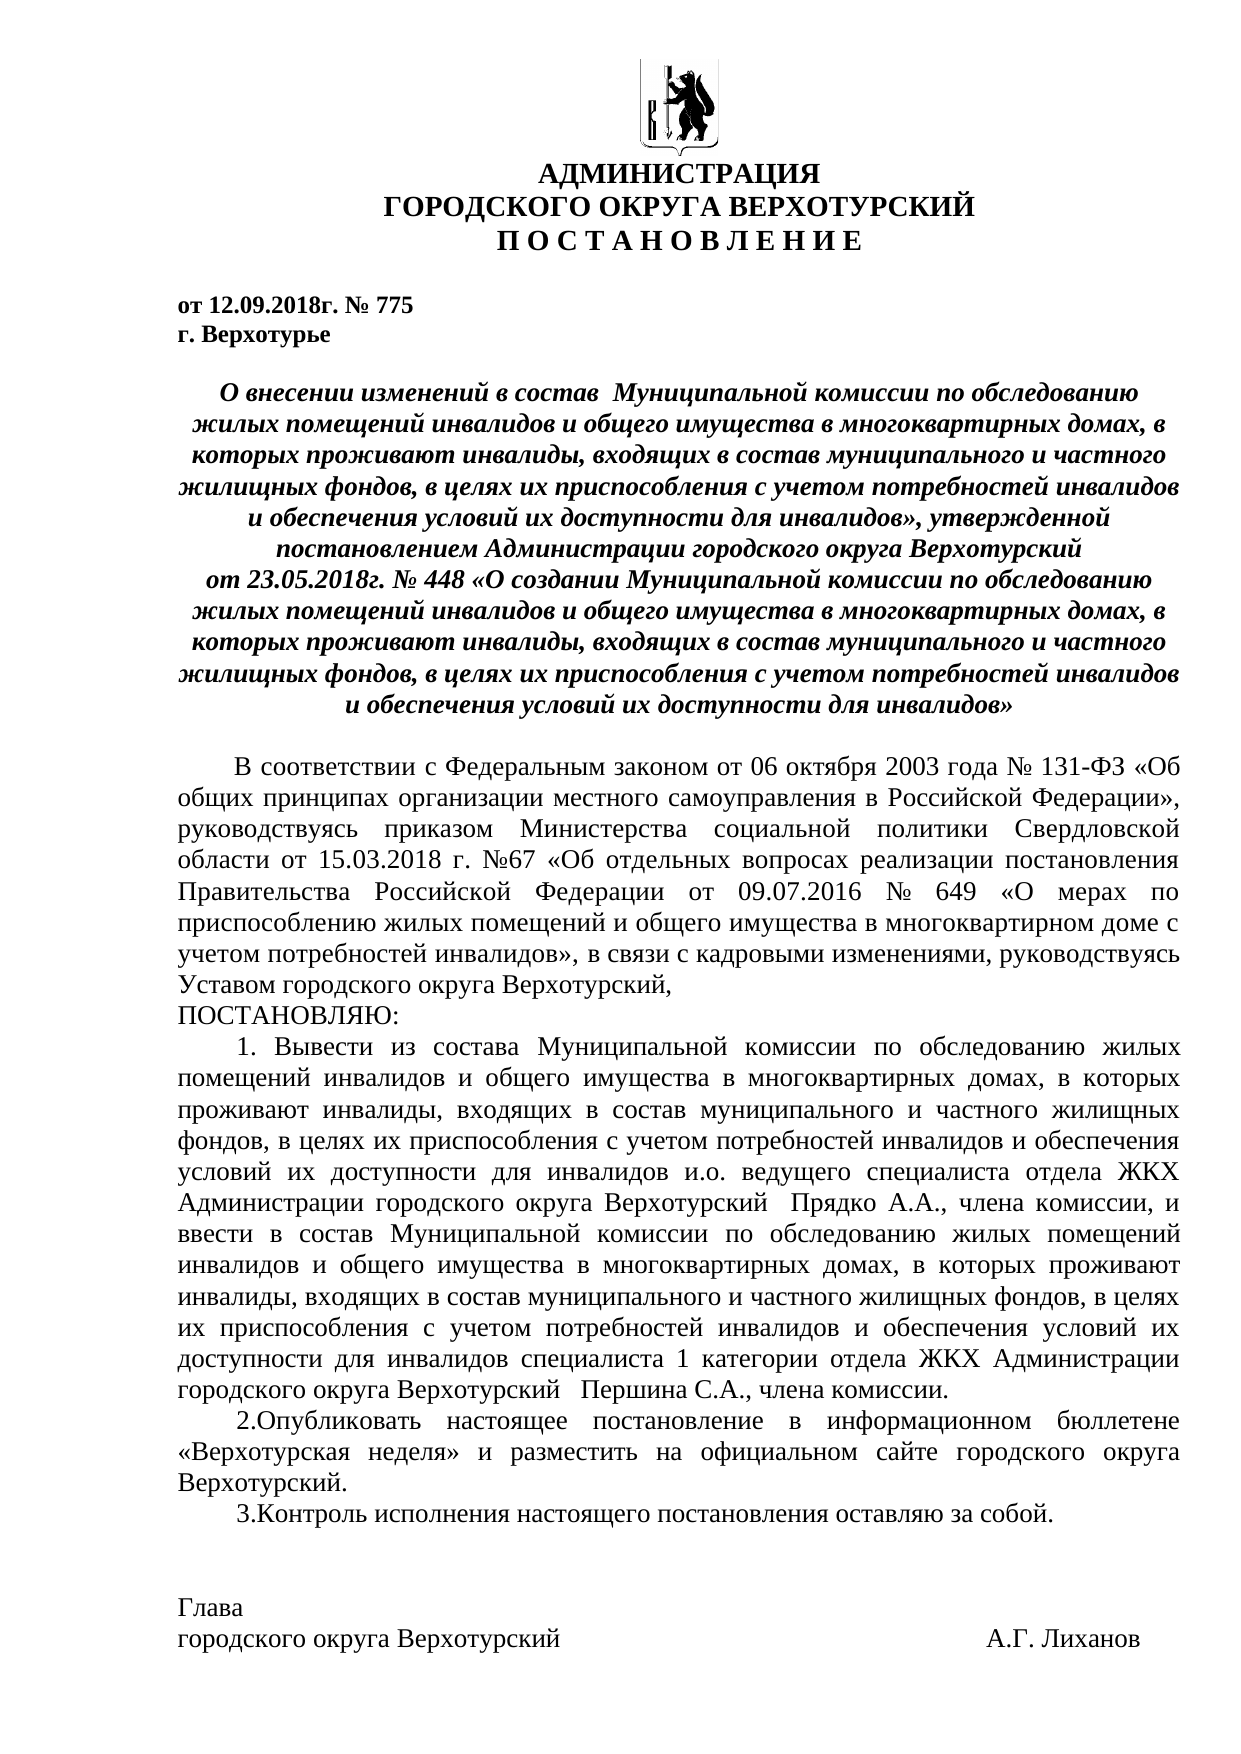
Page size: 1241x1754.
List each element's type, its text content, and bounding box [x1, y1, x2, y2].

text 1. Вывести из состава Муниципальной комиссии по обследованию жилых помещений инвалидов и общего имущества в многоквартирных домах, в которых проживают инвалиды, входящих в состав муниципального и частного жилищных фондов, в целях их приспособления с учетом потребностей инвалидов и обеспечения условий их доступности для инвалидов и.о. ведущего специалиста отдела ЖКХ Администрации городского округа Верхотурский Прядко А.А., члена комиссии, и ввести в состав Муниципальной комиссии по обследованию жилых помещений инвалидов и общего имущества в многоквартирных домах, в которых проживают инвалиды, входящих в состав муниципального и частного жилищных фондов, в целях их приспособления с учетом потребностей инвалидов и обеспечения условий их доступности для инвалидов специалиста 1 категории отдела ЖКХ Администрации городского округа Верхотурский Першина С.А., члена комиссии. [177, 1030, 1181, 1404]
text ГОРОДСКОГО ОКРУГА ВЕРХОТУРСКИЙ [177, 189, 1181, 223]
text В соответствии с Федеральным законом от 06 октября 2003 года № 131-ФЗ «Об общих принципах организации местного самоуправления в Российской Федерации», руководствуясь приказом Министерства социальной политики Свердловской области от 15.03.2018 г. №67 «Об отдельных вопросах реализации постановления Правительства Российской Федерации от 09.07.2016 № 649 «О мерах по приспособлению жилых помещений и общего имущества в многоквартирном доме с учетом потребностей инвалидов», в связи с кадровыми изменениями, руководствуясь Уставом городского округа Верхотурский, [177, 937, 1181, 999]
text 2.Опубликовать настоящее постановление в информационном бюллетене «Верхотурская неделя» и разместить на официальном сайте городского округа Верхотурский. [177, 1404, 1181, 1498]
text В соответствии с Федеральным законом от 06 октября 2003 года № 131-ФЗ «Об общих принципах организации местного самоуправления в Российской Федерации», руководствуясь приказом Министерства социальной политики Свердловской области от 15.03.2018 г. №67 «Об отдельных вопросах реализации постановления Правительства Российской Федерации от 09.07.2016 № 649 «О мерах по приспособлению жилых помещений и общего имущества в многоквартирном доме с учетом потребностей инвалидов», в связи с кадровыми изменениями, руководствуясь Уставом городского округа Верхотурский, [177, 750, 1181, 844]
text ПОСТАНОВЛЯЮ: [177, 999, 1181, 1030]
text 3.Контроль исполнения настоящего постановления оставляю за собой. [177, 1498, 1181, 1529]
text Глава [177, 1591, 1181, 1622]
text П О С Т А Н О В Л Е Н И Е [177, 223, 1181, 257]
text от 23.05.2018г. № 448 «О создании Муниципальной комиссии по обследованию жилых помещений инвалидов и общего имущества в многоквартирных домах, в которых проживают инвалиды, входящих в состав муниципального и частного жилищных фондов, в целях их приспособления с учетом потребностей инвалидов и обеспечения условий их доступности для инвалидов» [177, 563, 1181, 719]
text О внесении изменений в состав Муниципальной комиссии по обследованию жилых помещений инвалидов и общего имущества в многоквартирных домах, в которых проживают инвалиды, входящих в состав муниципального и частного жилищных фондов, в целях их приспособления с учетом потребностей инвалидов и обеспечения условий их доступности для инвалидов», утвержденной постановлением Администрации городского округа Верхотурский [177, 376, 1181, 563]
text АДМИНИСТРАЦИЯ [177, 156, 1181, 189]
text городского округа Верхотурский А.Г. Лиханов [177, 1622, 1181, 1653]
text г. Верхотурье [177, 319, 1181, 348]
text от 12.09.2018г. № 775 [177, 290, 1181, 319]
